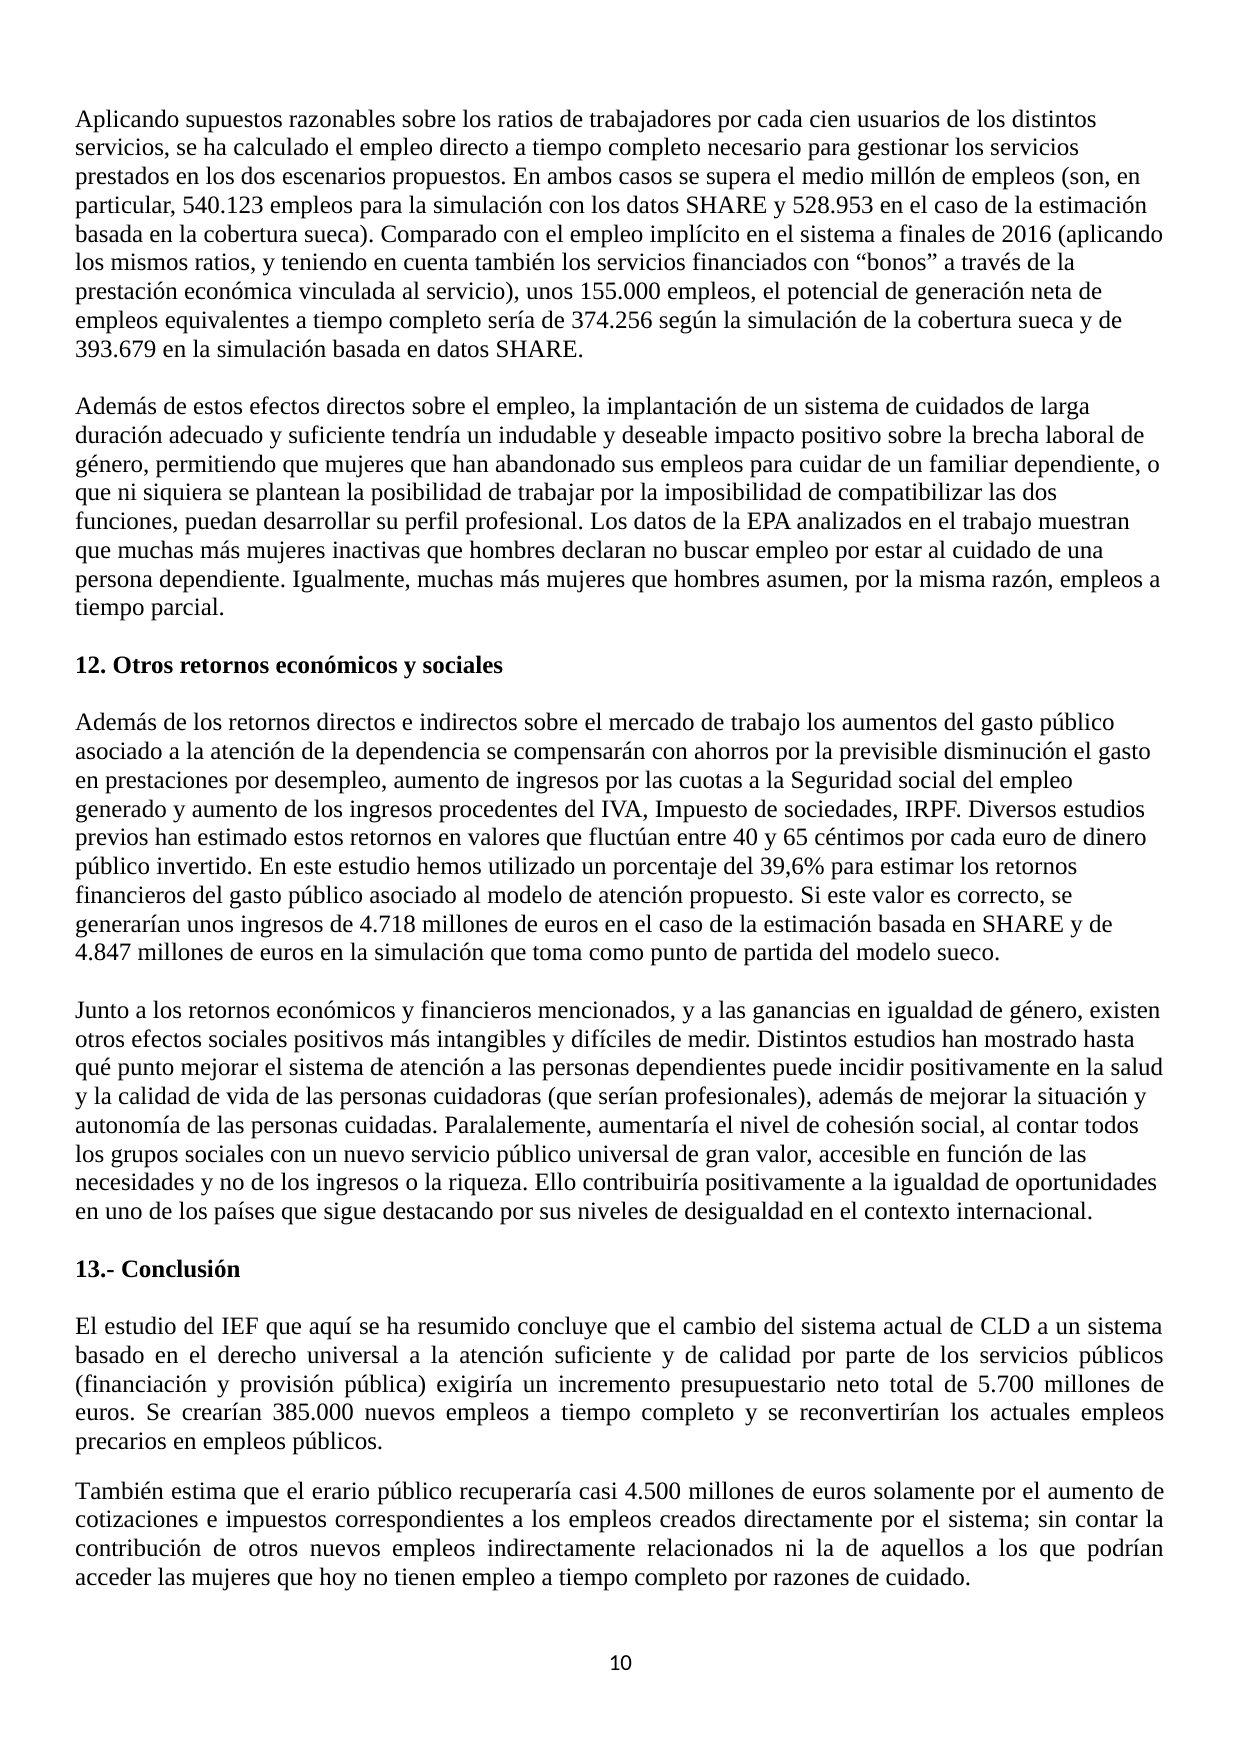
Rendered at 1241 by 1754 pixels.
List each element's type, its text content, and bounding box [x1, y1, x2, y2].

text Además de los retornos directos e indirectos sobre el mercado de trabajo los aumentos del gasto público asociado a la atención de la dependencia se compensarán con ahorros por la previsible disminución el gasto en prestaciones por desempleo, aumento de ingresos por las cuotas a la Seguridad social del empleo generado y aumento de los ingresos procedentes del IVA, Impuesto de sociedades, IRPF. Diversos estudios previos han estimado estos retornos en valores que fluctúan entre 40 y 65 céntimos por cada euro de dinero público invertido. En este estudio hemos utilizado un porcentaje del 39,6% para estimar los retornos financieros del gasto público asociado al modelo de atención propuesto. Si este valor es correcto, se generarían unos ingresos de 4.718 millones de euros en el caso de la estimación basada en SHARE y de 4.847 millones de euros en la simulación que toma como punto de partida del modelo sueco. [75, 707, 1165, 966]
text Además de estos efectos directos sobre el empleo, la implantación de un sistema de cuidados de larga duración adecuado y suficiente tendría un indudable y deseable impacto positivo sobre la brecha laboral de género, permitiendo que mujeres que han abandonado sus empleos para cuidar de un familiar dependiente, o que ni siquiera se plantean la posibilidad de trabajar por la imposibilidad de compatibilizar las dos funciones, puedan desarrollar su perfil profesional. Los datos de la EPA analizados en el trabajo muestran que muchas más mujeres inactivas que hombres declaran no buscar empleo por estar al cuidado de una persona dependiente. Igualmente, muchas más mujeres que hombres asumen, por la misma razón, empleos a tiempo parcial. [75, 391, 1165, 621]
text También estima que el erario público recuperaría casi 4.500 millones de euros solamente por el aumento de cotizaciones e impuestos correspondientes a los empleos creados directamente por el sistema; sin contar la contribución de otros nuevos empleos indirectamente relacionados ni la de aquellos a los que podrían acceder las mujeres que hoy no tienen empleo a tiempo completo por razones de cuidado. [75, 1476, 1165, 1591]
text Junto a los retornos económicos y financieros mencionados, y a las ganancias en igualdad de género, existen otros efectos sociales positivos más intangibles y difíciles de medir. Distintos estudios han mostrado hasta qué punto mejorar el sistema de atención a las personas dependientes puede incidir positivamente en la salud y la calidad de vida de las personas cuidadoras (que serían profesionales), además de mejorar la situación y autonomía de las personas cuidadas. Paralalemente, aumentaría el nivel de cohesión social, al contar todos los grupos sociales con un nuevo servicio público universal de gran valor, accesible en función de las necesidades y no de los ingresos o la riqueza. Ello contribuiría positivamente a la igualdad de oportunidades en uno de los países que sigue destacando por sus niveles de desigualdad en el contexto internacional. [75, 995, 1165, 1225]
text El estudio del IEF que aquí se ha resumido concluye que el cambio del sistema actual de CLD a un sistema basado en el derecho universal a la atención suficiente y de calidad por parte de los servicios públicos (financiación y provisión pública) exigiría un incremento presupuestario neto total de 5.700 millones de euros. Se crearían 385.000 nuevos empleos a tiempo completo y se reconvertirían los actuales empleos precarios en empleos públicos. [75, 1311, 1165, 1455]
text Aplicando supuestos razonables sobre los ratios de trabajadores por cada cien usuarios de los distintos servicios, se ha calculado el empleo directo a tiempo completo necesario para gestionar los servicios prestados en los dos escenarios propuestos. En ambos casos se supera el medio millón de empleos (son, en particular, 540.123 empleos para la simulación con los datos SHARE y 528.953 en el caso de la estimación basada en la cobertura sueca). Comparado con el empleo implícito en el sistema a finales de 2016 (aplicando los mismos ratios, y teniendo en cuenta también los servicios financiados con “bonos” a través de la prestación económica vinculada al servicio), unos 155.000 empleos, el potencial de generación neta de empleos equivalentes a tiempo completo sería de 374.256 según la simulación de la cobertura sueca y de 393.679 en la simulación basada en datos SHARE. [75, 104, 1165, 362]
text 13.- Conclusión [75, 1254, 1165, 1282]
text 12. Otros retornos económicos y sociales [75, 650, 1165, 679]
